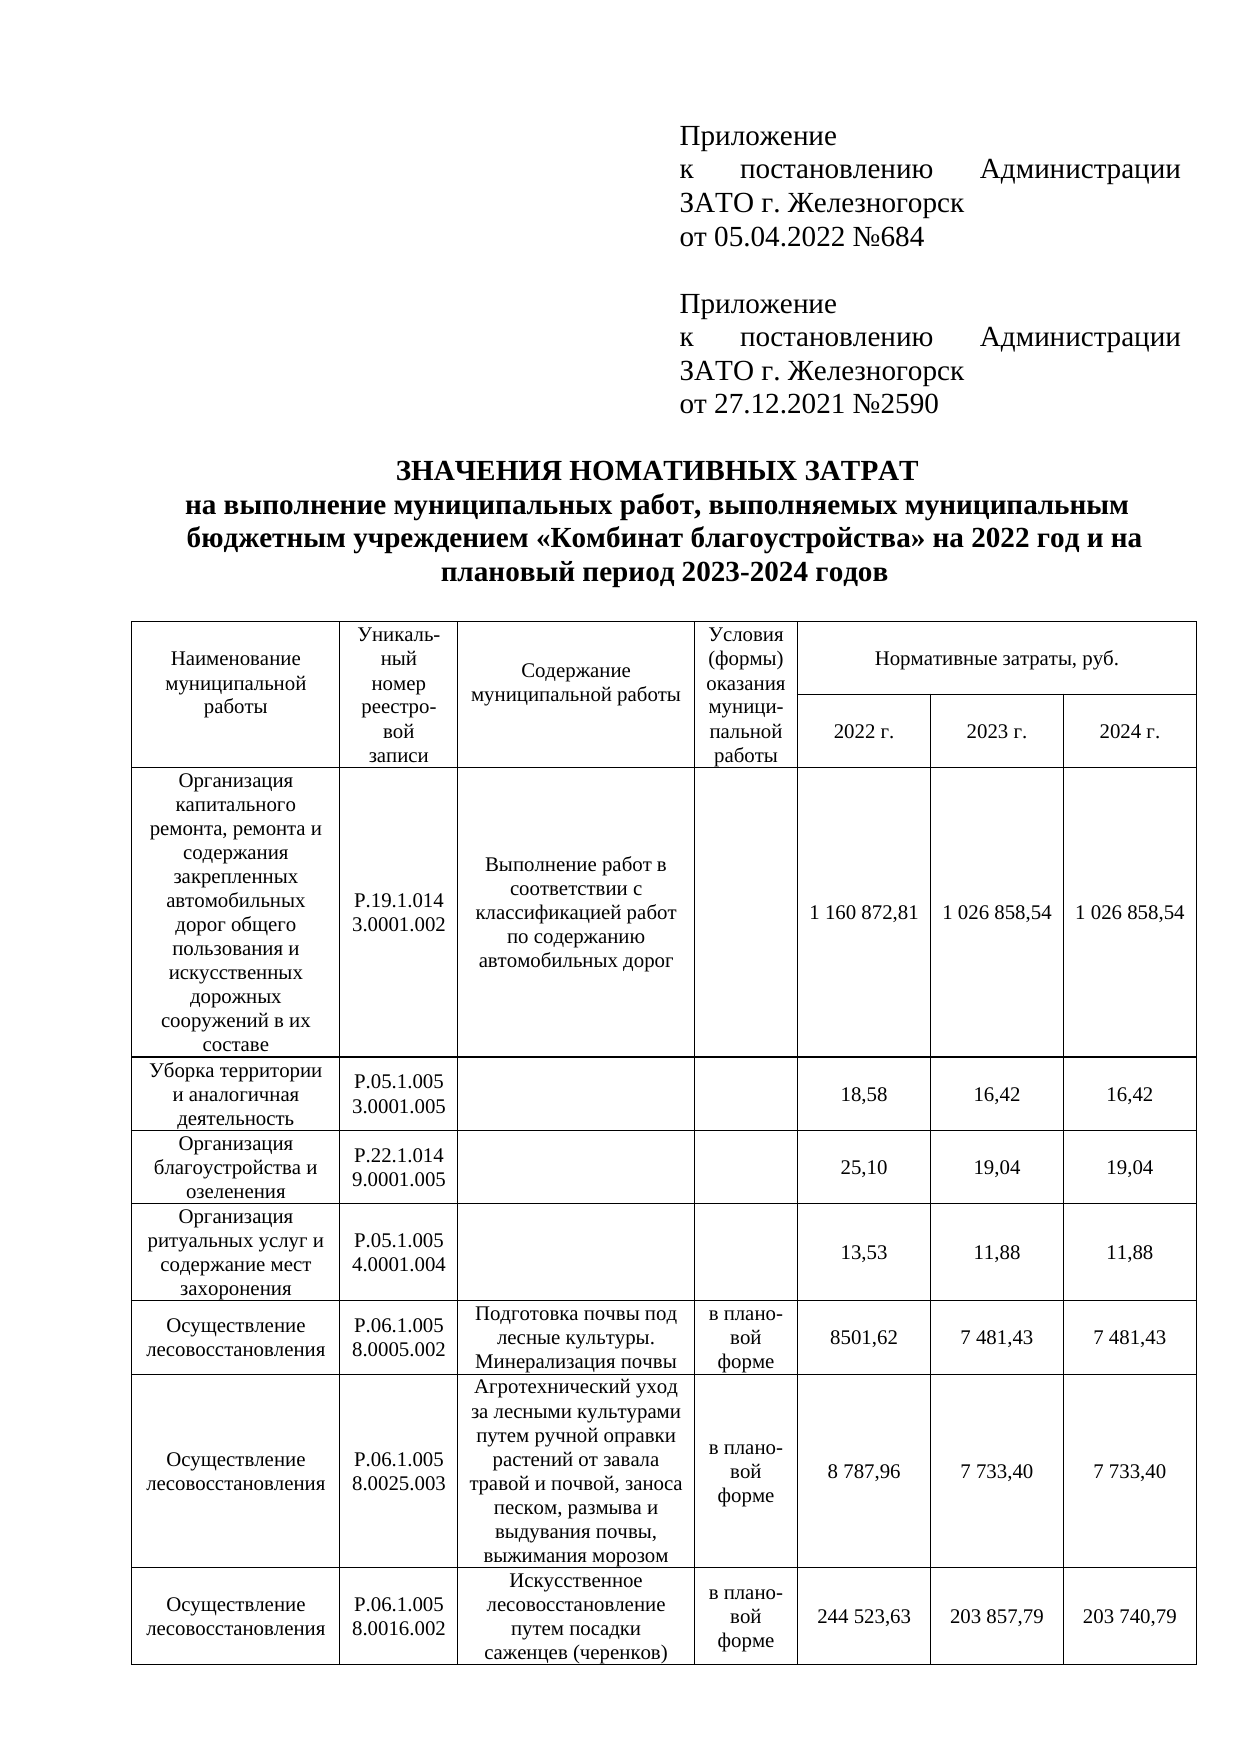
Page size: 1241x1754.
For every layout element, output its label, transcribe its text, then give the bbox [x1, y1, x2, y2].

table_cell Р.06.1.0058.0005.002 [340, 1301, 457, 1373]
table_cell 203 857,79 [931, 1568, 1063, 1664]
table_cell [458, 1204, 694, 1300]
table_cell 2022 г. [798, 695, 930, 767]
table_cell 7 733,40 [931, 1375, 1063, 1567]
table_cell в плано-вой форме [695, 1375, 797, 1567]
text к постановлению Администрации ЗАТО г. Железногорск [679, 152, 1181, 219]
table_cell Р.06.1.0058.0025.003 [340, 1375, 457, 1567]
table_cell 7 733,40 [1064, 1375, 1196, 1567]
table_cell 7 481,43 [931, 1301, 1063, 1373]
table_cell 2023 г. [931, 695, 1063, 767]
table_cell 16,42 [1064, 1058, 1196, 1130]
table_cell 203 740,79 [1064, 1568, 1196, 1664]
table_cell Организация капитального ремонта, ремонта и содержания закрепленных автомобильных дорог общего пользования и искусственных дорожных сооружений в их составе [132, 768, 339, 1056]
table_cell Осуществление лесовосстановления [132, 1375, 339, 1567]
table_cell 1 026 858,54 [931, 768, 1063, 1056]
table_cell Р.05.1.0053.0001.005 [340, 1058, 457, 1130]
text Приложение [679, 286, 1181, 319]
table_cell Осуществление лесовосстановления [132, 1568, 339, 1664]
table_cell [458, 1058, 694, 1130]
table_header Наименование муниципальной работы [132, 622, 339, 767]
table_cell Организация благоустройства и озеленения [132, 1131, 339, 1203]
table_cell 8501,62 [798, 1301, 930, 1373]
table_cell в плано-вой форме [695, 1301, 797, 1373]
table_cell Искусственное лесовосстановление путем посадки саженцев (черенков) [458, 1568, 694, 1664]
table_header Содержание муниципальной работы [458, 622, 694, 767]
text от 05.04.2022 №684 [679, 219, 1181, 252]
table_header Уникаль-ный номер реестро-вой записи [340, 622, 457, 767]
table_cell [695, 768, 797, 1056]
table_header Условия (формы) оказания муници-пальной работы [695, 622, 797, 767]
table_cell Р.05.1.0054.0001.004 [340, 1204, 457, 1300]
table_cell Агротехнический уход за лесными культурами путем ручной оправки растений от завала травой и почвой, заноса песком, размыва и выдувания почвы, выжимания морозом [458, 1375, 694, 1567]
table_cell Выполнение работ в соответствии с классификацией работ по содержанию автомобильных дорог [458, 768, 694, 1056]
table_cell 244 523,63 [798, 1568, 930, 1664]
table_cell 19,04 [931, 1131, 1063, 1203]
text на выполнение муниципальных работ, выполняемых муниципальным бюджетным учреждением «Комбинат благоустройства» на 2022 год и на плановый период 2023-2024 годов [118, 487, 1196, 588]
table_cell Уборка территории и аналогичная деятельность [132, 1058, 339, 1130]
table_cell 8 787,96 [798, 1375, 930, 1567]
text ЗНАЧЕНИЯ НОМАТИВНЫХ ЗАТРАТ [118, 453, 1196, 487]
table_cell 11,88 [931, 1204, 1063, 1300]
table_cell 7 481,43 [1064, 1301, 1196, 1373]
table_cell Подготовка почвы под лесные культуры. Минерализация почвы [458, 1301, 694, 1373]
table_header Нормативные затраты, руб. [798, 622, 1196, 693]
table_cell 16,42 [931, 1058, 1063, 1130]
table_cell [458, 1131, 694, 1203]
table_cell [695, 1204, 797, 1300]
table_cell в плано-вой форме [695, 1568, 797, 1664]
table_cell 18,58 [798, 1058, 930, 1130]
table_cell 2024 г. [1064, 695, 1196, 767]
table_cell 13,53 [798, 1204, 930, 1300]
table_cell 11,88 [1064, 1204, 1196, 1300]
table_cell Организация ритуальных услуг и содержание мест захоронения [132, 1204, 339, 1300]
text от 27.12.2021 №2590 [679, 386, 1181, 420]
table_cell [695, 1058, 797, 1130]
table_cell Р.22.1.0149.0001.005 [340, 1131, 457, 1203]
table_cell 1 160 872,81 [798, 768, 930, 1056]
table_cell Осуществление лесовосстановления [132, 1301, 339, 1373]
table_cell 25,10 [798, 1131, 930, 1203]
table_cell [695, 1131, 797, 1203]
table_cell 19,04 [1064, 1131, 1196, 1203]
table_cell Р.19.1.0143.0001.002 [340, 768, 457, 1056]
text Приложение [679, 118, 1181, 152]
table_cell Р.06.1.0058.0016.002 [340, 1568, 457, 1664]
text к постановлению Администрации ЗАТО г. Железногорск [679, 319, 1181, 386]
table_cell 1 026 858,54 [1064, 768, 1196, 1056]
